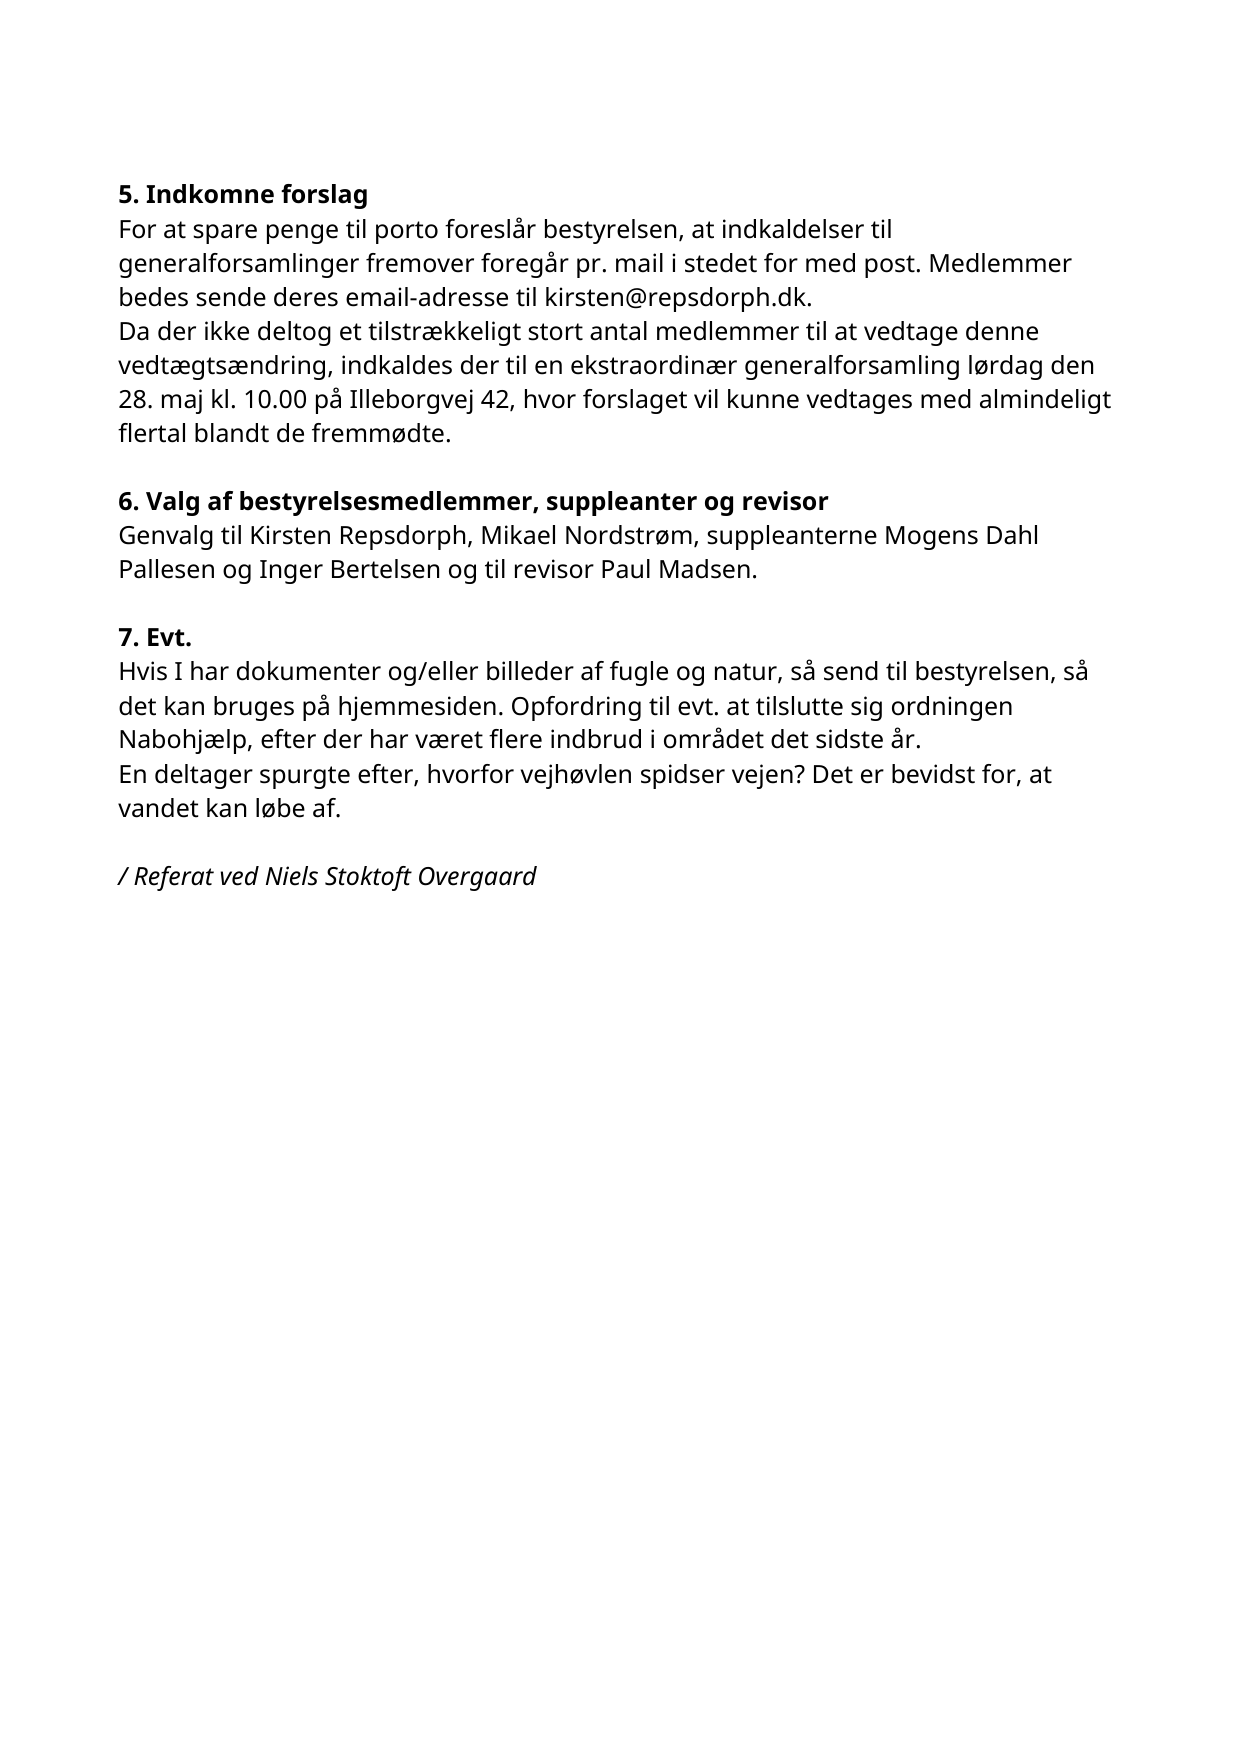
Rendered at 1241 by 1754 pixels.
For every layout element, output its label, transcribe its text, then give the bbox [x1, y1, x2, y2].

list For at spare penge til porto foreslår bestyrelsen, at indkaldelser til generalforsamlinger fremover foregår pr. mail i stedet for med post. Medlemmer bedes sende deres email-adresse til kirsten@repsdorph.dk. [118, 211, 1122, 313]
list / Referat ved Niels Stoktoft Overgaard [118, 858, 1122, 892]
list Hvis I har dokumenter og/eller billeder af fugle og natur, så send til bestyrelsen, så det kan bruges på hjemmesiden. Opfordring til evt. at tilslutte sig ordningen Nabohjælp, efter der har været flere indbrud i området det sidste år. [118, 654, 1122, 756]
list 5. Indkomne forslag [118, 177, 1122, 211]
list Da der ikke deltog et tilstrækkeligt stort antal medlemmer til at vedtage denne vedtægtsændring, indkaldes der til en ekstraordinær generalforsamling lørdag den 28. maj kl. 10.00 på Illeborgvej 42, hvor forslaget vil kunne vedtages med almindeligt flertal blandt de fremmødte. [118, 313, 1122, 450]
list Genvalg til Kirsten Repsdorph, Mikael Nordstrøm, suppleanterne Mogens Dahl Pallesen og Inger Bertelsen og til revisor Paul Madsen. [118, 518, 1122, 586]
list 6. Valg af bestyrelsesmedlemmer, suppleanter og revisor [118, 484, 1122, 518]
list 7. Evt. [118, 620, 1122, 654]
list En deltager spurgte efter, hvorfor vejhøvlen spidser vejen? Det er bevidst for, at vandet kan løbe af. [118, 756, 1122, 824]
